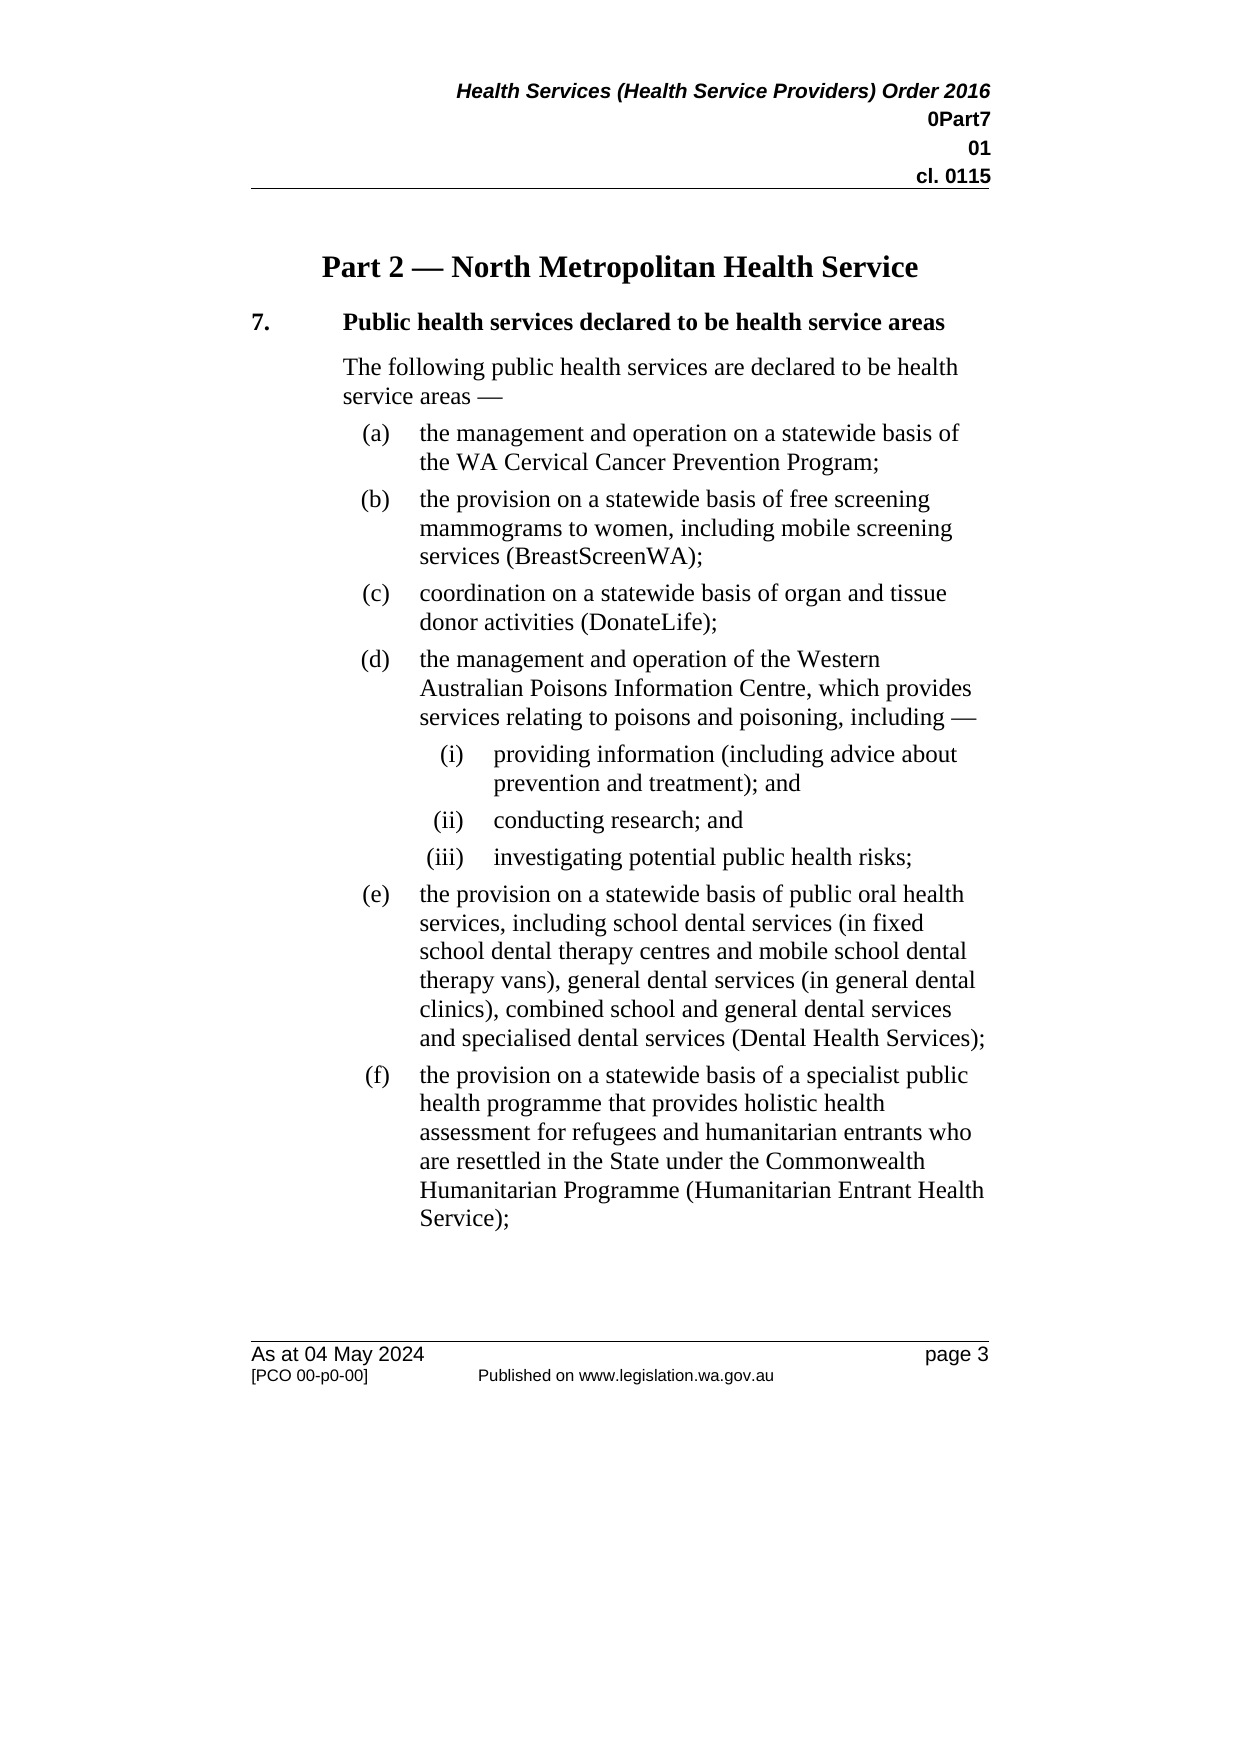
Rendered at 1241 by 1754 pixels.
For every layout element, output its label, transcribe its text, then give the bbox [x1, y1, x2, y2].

text (i) providing information (including advice about prevention and treatment); and [251, 739, 989, 796]
text (d) the management and operation of the Western Australian Poisons Information Centre, which provides services relating to poisons and poisoning, including — [251, 644, 989, 731]
text (a) the management and operation on a statewide basis of the WA Cervical Cancer Prevention Program; [251, 418, 989, 476]
text (ii) conducting research; and [251, 805, 989, 833]
text (b) the provision on a statewide basis of free screening mammograms to women, including mobile screening services (BreastScreenWA); [251, 484, 989, 570]
text (iii) investigating potential public health risks; [251, 842, 989, 871]
subtitle Part 2 — North Metropolitan Health Service [251, 248, 989, 284]
text (c) coordination on a statewide basis of organ and tissue donor activities (DonateLife); [251, 578, 989, 636]
text (f) the provision on a statewide basis of a specialist public health programme that provides holistic health assessment for refugees and humanitarian entrants who are resettled in the State under the Commonwealth Humanitarian Programme (Humanitarian Entrant Health Service); [251, 1060, 989, 1232]
text (e) the provision on a statewide basis of public oral health services, including school dental services (in fixed school dental therapy centres and mobile school dental therapy vans), general dental services (in general dental clinics), combined school and general dental services and specialised dental services (Dental Health Services); [251, 879, 989, 1051]
subtitle 7. Public health services declared to be health service areas [251, 307, 989, 336]
text The following public health services are declared to be health service areas — [251, 352, 989, 410]
